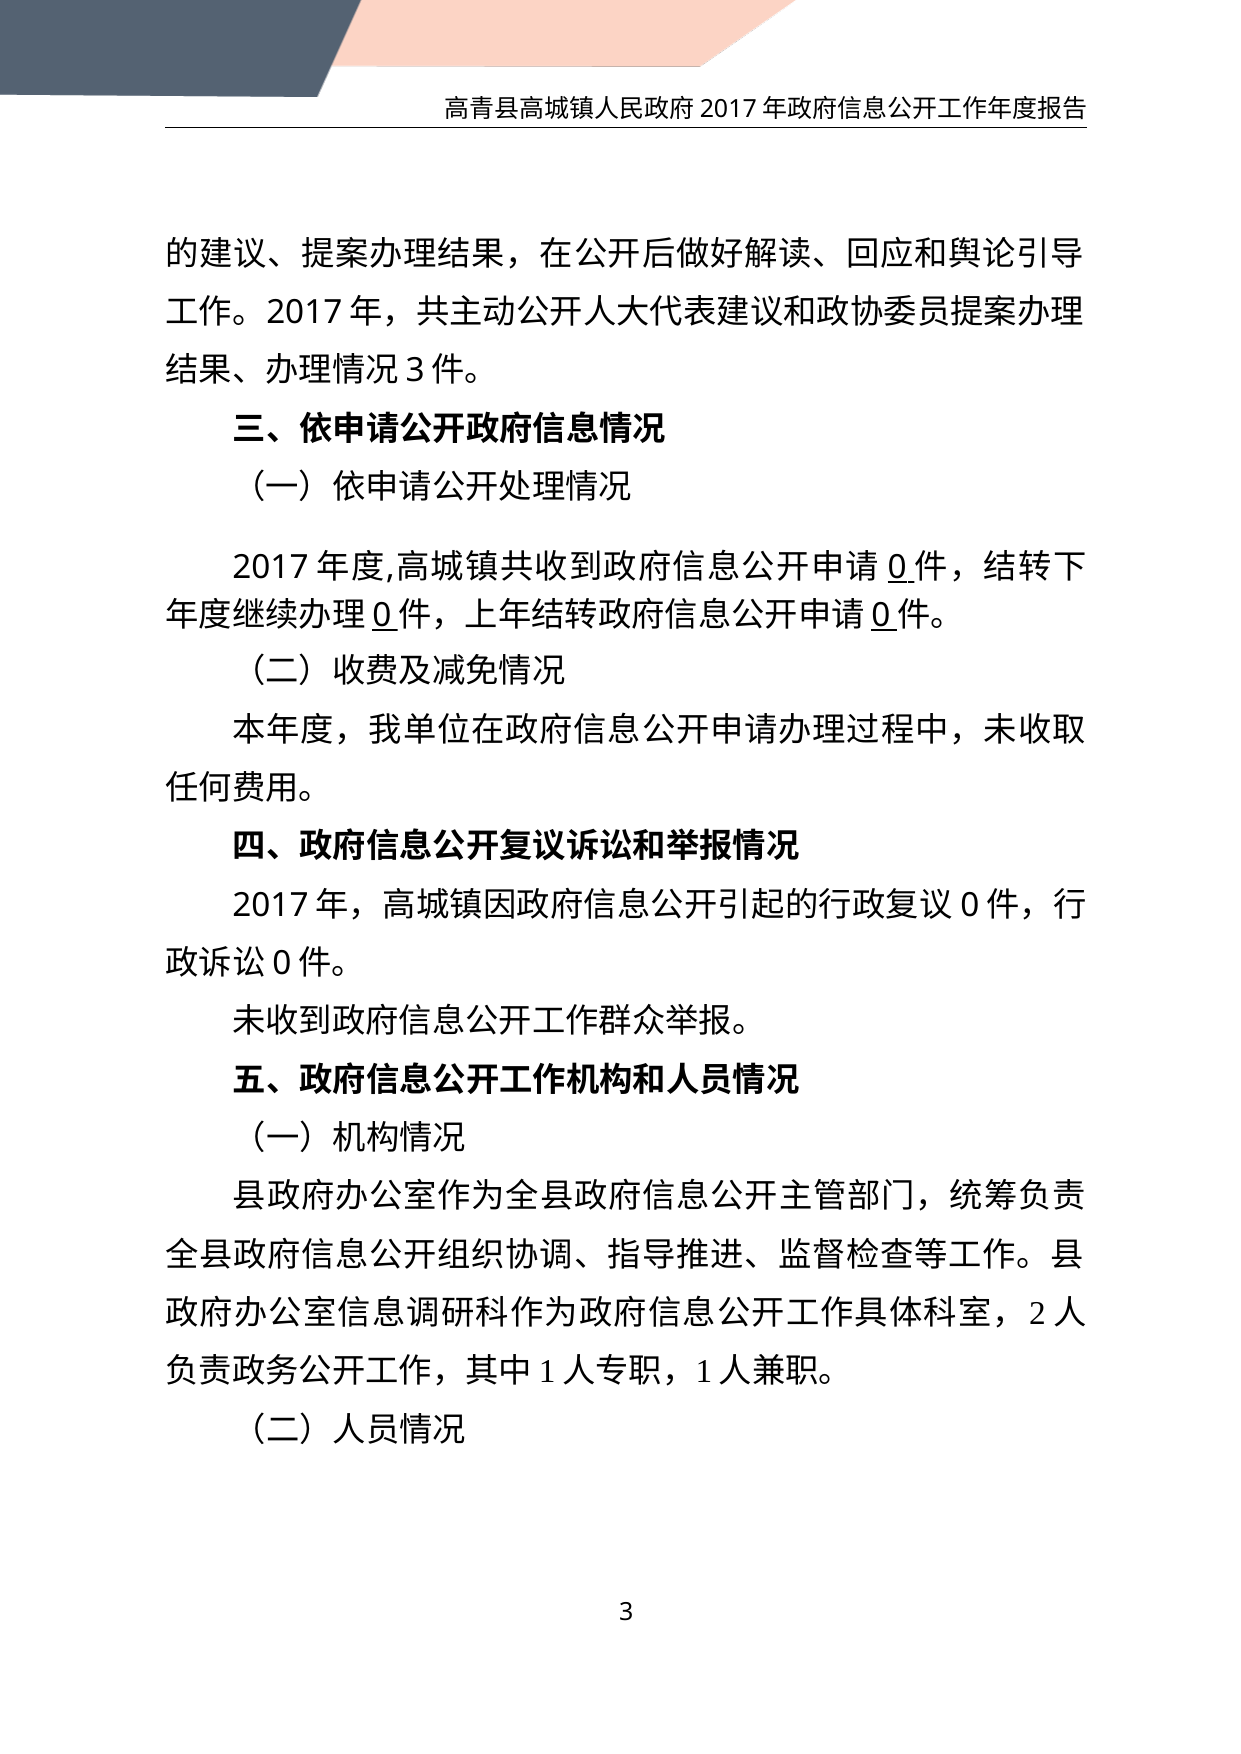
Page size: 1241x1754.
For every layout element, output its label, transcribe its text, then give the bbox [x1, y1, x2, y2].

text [165, 218, 1087, 393]
picture [0, 0, 797, 97]
text 2017年度,高城镇共收到政府信息公开申请0件，结转下年度继续办理0件，上年结转政府信息公开申请0件。 [165, 539, 1087, 636]
text （一）机构情况 [165, 1103, 1087, 1161]
text 未收到政府信息公开工作群众举报。 [165, 986, 1087, 1044]
text （二）收费及减免情况 [165, 636, 1087, 694]
text 本年度，我单位在政府信息公开申请办理过程中，未收取任何费用。 [165, 694, 1087, 811]
text 县政府办公室作为全县政府信息公开主管部门，统筹负责全县政府信息公开组织协调、指导推进、监督检查等工作。县政府办公室信息调研科作为政府信息公开工作具体科室，2人负责政务公开工作，其中1人专职，1人兼职。 [165, 1161, 1087, 1394]
text （一）依申请公开处理情况 [165, 452, 1087, 510]
text 2017年，高城镇因政府信息公开引起的行政复议0件，行政诉讼0件。 [165, 869, 1087, 986]
text 五、政府信息公开工作机构和人员情况 [165, 1044, 1087, 1103]
text 三、依申请公开政府信息情况 [165, 393, 1087, 452]
text 四、政府信息公开复议诉讼和举报情况 [165, 811, 1087, 869]
text （二）人员情况 [165, 1394, 1087, 1453]
